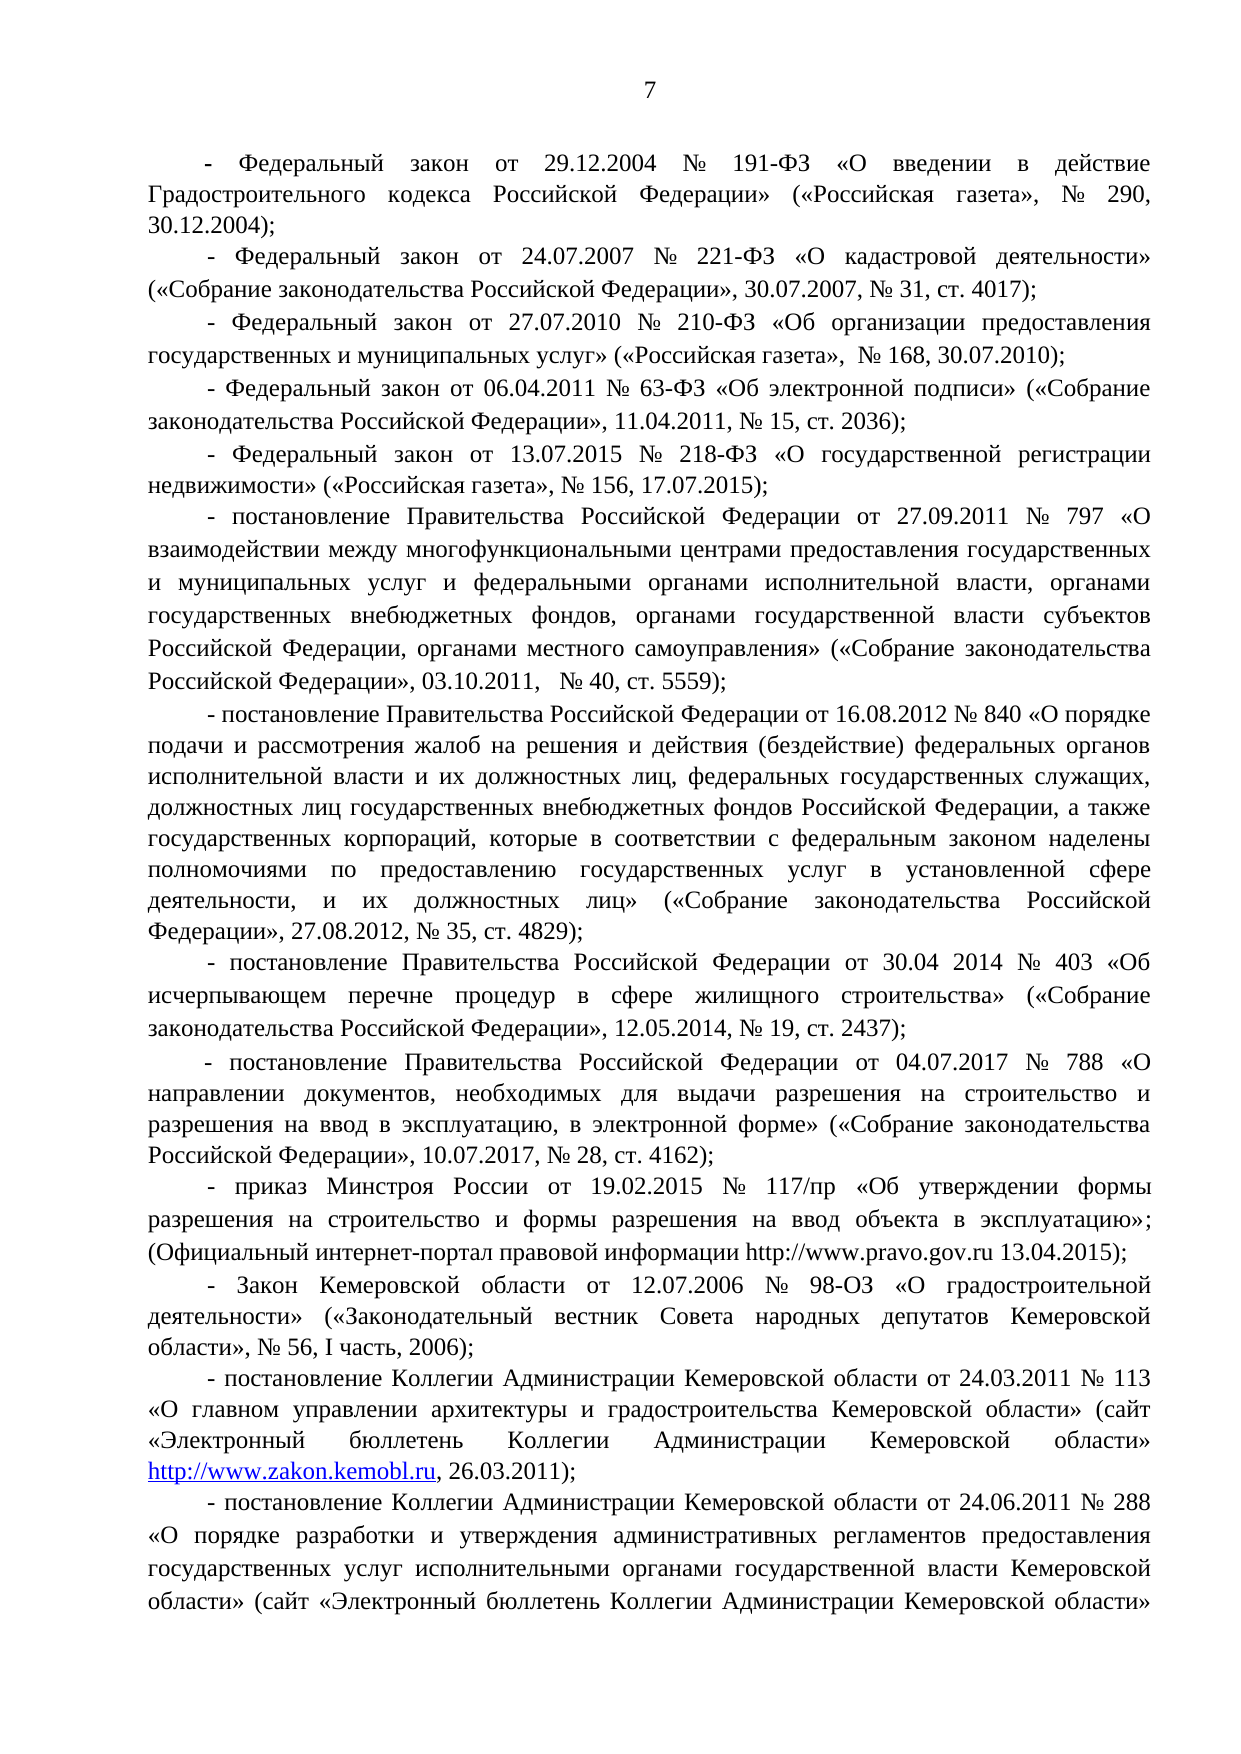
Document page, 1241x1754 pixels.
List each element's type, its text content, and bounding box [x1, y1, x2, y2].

text - Федеральный закон от 27.07.2010 № 210-ФЗ «Об организации предоставления государственных и муниципальных услуг» («Российская газета», № 168, 30.07.2010); [148, 307, 1152, 369]
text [148, 1487, 1152, 1615]
text - Федеральный закон от 24.07.2007 № 221-ФЗ «О кадастровой деятельности» («Собрание законодательства Российской Федерации», 30.07.2007, № 31, ст. 4017); [148, 241, 1152, 303]
text - постановление Правительства Российской Федерации от 16.08.2012 № 840 «О порядке подачи и рассмотрения жалоб на решения и действия (бездействие) федеральных органов исполнительной власти и их должностных лиц, федеральных государственных служащих, должностных лиц государственных внебюджетных фондов Российской Федерации, а также государственных корпораций, которые в соответствии с федеральным законом наделены полномочиями по предоставлению государственных услуг в установленной сфере деятельности, и их должностных лиц» («Собрание законодательства Российской Федерации», 27.08.2012, № 35, ст. 4829); [148, 699, 1152, 945]
text - Федеральный закон от 29.12.2004 № 191-ФЗ «О введении в действие Градостроительного кодекса Российской Федерации» («Российская газета», № 290, 30.12.2004); [148, 148, 1152, 238]
text - постановление Правительства Российской Федерации от 27.09.2011 № 797 «О взаимодействии между многофункциональными центрами предоставления государственных и муниципальных услуг и федеральными органами исполнительной власти, органами государственных внебюджетных фондов, органами государственной власти субъектов Российской Федерации, органами местного самоуправления» («Собрание законодательства Российской Федерации», 03.10.2011, № 40, ст. 5559); [148, 501, 1152, 695]
text - Федеральный закон от 13.07.2015 № 218-ФЗ «О государственной регистрации недвижимости» («Российская газета», № 156, 17.07.2015); [148, 439, 1152, 499]
text - постановление Правительства Российской Федерации от 04.07.2017 № 788 «О направлении документов, необходимых для выдачи разрешения на строительство и разрешения на ввод в эксплуатацию, в электронной форме» («Собрание законодательства Российской Федерации», 10.07.2017, № 28, ст. 4162); [148, 1047, 1152, 1168]
text - постановление Коллегии Администрации Кемеровской области от 24.03.2011 № 113 «О главном управлении архитектуры и градостроительства Кемеровской области» (сайт «Электронный бюллетень Коллегии Администрации Кемеровской области» http://www.zakon.kemobl.ru, 26.03.2011); [148, 1363, 1152, 1485]
text - постановление Правительства Российской Федерации от 30.04 2014 № 403 «Об исчерпывающем перечне процедур в сфере жилищного строительства» («Собрание законодательства Российской Федерации», 12.05.2014, № 19, ст. 2437); [148, 947, 1152, 1042]
text - Федеральный закон от 06.04.2011 № 63-ФЗ «Об электронной подписи» («Собрание законодательства Российской Федерации», 11.04.2011, № 15, ст. 2036); [148, 373, 1152, 435]
text - приказ Минстроя России от 19.02.2015 № 117/пр «Об утверждении формы разрешения на строительство и формы разрешения на ввод объекта в эксплуатацию»; (Официальный интернет-портал правовой информации http://www.pravo.gov.ru 13.04.2015); [148, 1171, 1152, 1266]
text - Закон Кемеровской области от 12.07.2006 № 98-ОЗ «О градостроительной деятельности» («Законодательный вестник Совета народных депутатов Кемеровской области», № 56, I часть, 2006); [148, 1270, 1152, 1361]
